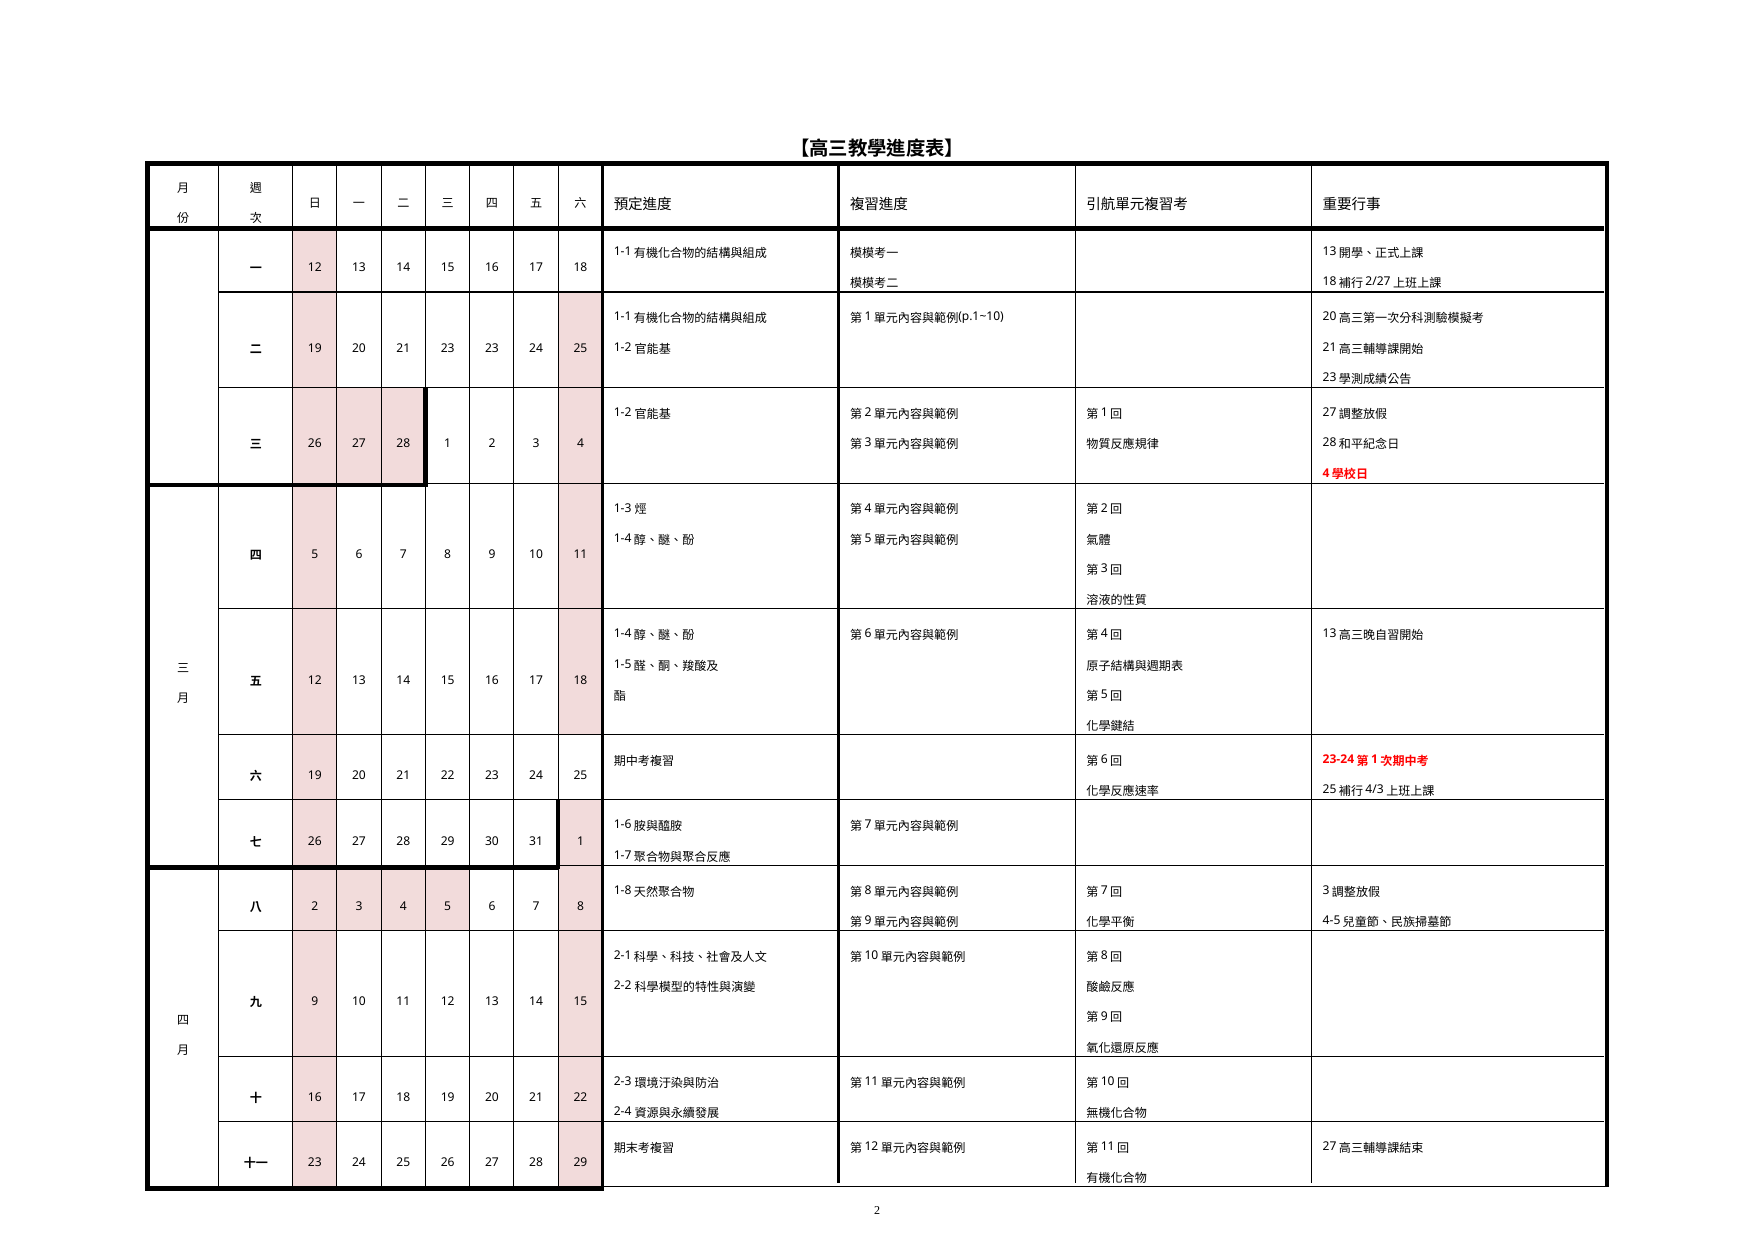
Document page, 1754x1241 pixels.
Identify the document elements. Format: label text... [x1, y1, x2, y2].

table_cell 17 [337, 1057, 381, 1121]
table_cell 1-8天然聚合物 [604, 866, 837, 930]
table_cell 四 月 [150, 870, 218, 1186]
table_cell 18 [559, 609, 601, 734]
table_cell 26 [293, 800, 336, 865]
table_header 三 [426, 166, 469, 226]
table_header 複習進度 [840, 166, 1075, 226]
table_cell 第7單元內容與範例 [840, 800, 1075, 865]
table_cell [1312, 1056, 1605, 1121]
table_cell 27調整放假 28和平紀念日 4學校日 [1312, 387, 1605, 483]
table_header 預定進度 [604, 166, 837, 226]
table_cell 22 [426, 735, 469, 799]
table_cell 23 [293, 1122, 336, 1186]
table_cell 13 [337, 231, 381, 291]
table_cell 第2單元內容與範例 第3單元內容與範例 [840, 388, 1075, 483]
table_cell 21 [382, 293, 425, 387]
table_cell 22 [559, 1057, 601, 1121]
table_cell 19 [293, 735, 336, 799]
table_cell 12 [293, 609, 336, 734]
table_cell 第8單元內容與範例 第9單元內容與範例 [840, 866, 1075, 930]
table_cell 1-6胺與醯胺 1-7聚合物與聚合反應 [604, 800, 837, 865]
table_cell 1-3 烴 1-4醇、醚、酚 [604, 484, 837, 608]
table_cell 7 [382, 487, 425, 608]
table_cell 第7回 化學平衡 [1076, 866, 1311, 930]
table_cell 17 [514, 231, 558, 291]
table_cell 10 [337, 931, 381, 1056]
table_cell 5 [426, 870, 469, 930]
table_cell 24 [514, 293, 558, 387]
table_cell 28 [382, 800, 425, 865]
table_cell 23 [426, 293, 469, 387]
table_cell 30 [470, 800, 513, 865]
table_cell 25 [559, 735, 601, 799]
table_cell 25 [382, 1122, 425, 1186]
table_cell 31 [514, 800, 556, 865]
table_cell 第8回 酸鹼反應 第9回 氧化還原反應 [1076, 931, 1311, 1056]
table_cell 1-2 官能基 [604, 388, 837, 483]
table_cell 11 [382, 931, 425, 1056]
table_cell 13 [470, 931, 513, 1056]
table_cell 18 [382, 1057, 425, 1121]
table_cell 第11回 有機化合物 [1075, 1122, 1311, 1186]
table_header 日 [293, 166, 336, 226]
table_cell 21 [382, 735, 425, 799]
table_cell 19 [426, 1057, 469, 1121]
table_header 四 [470, 166, 513, 226]
table_cell 13 [337, 609, 381, 734]
table_cell 5 [293, 487, 336, 608]
table_cell 2 [293, 870, 336, 930]
table_cell 4 [382, 870, 425, 930]
table_cell 20高三第一次分科測驗模擬考 21高三輔導課開始 23學測成績公告 [1312, 291, 1605, 387]
table_cell 第2回 氣體 第3回 溶液的性質 [1076, 484, 1311, 608]
table_cell 8 [559, 866, 601, 930]
table_cell 14 [382, 231, 425, 291]
table_cell 23 [470, 735, 513, 799]
table_cell 13開學、正式上課 18補行2/27上班上課 [1312, 226, 1605, 291]
table_cell 27 [470, 1122, 513, 1186]
table_cell 25 [559, 293, 601, 387]
table_cell 第1回 物質反應規律 [1076, 388, 1311, 483]
table_cell 21 [514, 1057, 558, 1121]
table_cell [150, 231, 218, 483]
table_cell 15 [426, 609, 469, 734]
table_cell 1 [560, 800, 601, 865]
table_cell 三 月 [150, 487, 218, 865]
table_cell 第6單元內容與範例 [840, 609, 1075, 734]
table_cell 2 [470, 388, 513, 483]
table_cell 28 [382, 388, 423, 483]
table_cell 6 [470, 870, 513, 930]
table_cell 10 [514, 484, 558, 608]
table_cell 7 [514, 870, 558, 930]
table_cell 27高三輔導課結束 [1311, 1121, 1605, 1186]
table_cell 16 [470, 609, 513, 734]
table_cell 第11單元內容與範例 [840, 1057, 1075, 1121]
table_cell 16 [470, 231, 513, 291]
table_header 二 [382, 166, 425, 226]
table_cell 1-4醇、醚、酚 1-5醛、酮、羧酸及 酯 [604, 609, 837, 734]
table_cell 13高三晚自習開始 [1312, 608, 1605, 734]
table_cell 29 [426, 800, 469, 865]
table_cell [1076, 293, 1311, 387]
table_cell 23 [470, 293, 513, 387]
text 【高三教學進度表】 [29, 113, 1724, 161]
table_cell 第10單元內容與範例 [840, 931, 1075, 1056]
table_header 五 [514, 166, 558, 226]
table_cell 12 [293, 231, 336, 291]
table_cell 四 [219, 487, 292, 608]
table_cell 8 [426, 484, 469, 608]
table_cell 23-24第1次期中考 25補行4/3上班上課 [1312, 734, 1605, 799]
table_cell 1 [428, 388, 469, 483]
table_cell 15 [559, 931, 601, 1056]
table_cell 八 [219, 870, 292, 930]
table_cell 第1單元內容與範例(p.1~10) [840, 293, 1075, 387]
table_cell 第4回 原子結構與週期表 第5回 化學鍵結 [1076, 609, 1311, 734]
table_cell 二 [219, 293, 292, 387]
table_cell [1312, 799, 1605, 865]
table_cell 1-1有機化合物的結構與組成 [604, 231, 837, 291]
table_cell 20 [337, 293, 381, 387]
table_cell 六 [219, 735, 292, 799]
table_header 引航單元複習考 [1076, 166, 1311, 226]
table_cell 4 [559, 388, 601, 483]
table_cell 18 [559, 231, 601, 291]
table_cell 3調整放假 4-5兒童節、民族掃墓節 [1312, 865, 1605, 930]
table_cell 3 [514, 388, 558, 483]
table_cell 2-1科學、科技、社會及人文 2-2 科學模型的特性與演變 [604, 931, 837, 1056]
table_cell [1312, 483, 1605, 608]
table_cell 27 [337, 800, 381, 865]
table_header 月 份 [150, 166, 218, 226]
table_cell 期末考複習 [604, 1122, 839, 1186]
table_cell 12 [426, 931, 469, 1056]
table_cell 七 [219, 800, 292, 865]
table_cell 第12單元內容與範例 [839, 1122, 1075, 1186]
table_cell [1076, 800, 1311, 865]
table_cell 15 [426, 231, 469, 291]
table_cell 27 [337, 388, 381, 483]
table_header 一 [337, 166, 381, 226]
table_cell 24 [337, 1122, 381, 1186]
table_cell 6 [337, 487, 381, 608]
table_cell 24 [514, 735, 558, 799]
table_cell 第4單元內容與範例 第5單元內容與範例 [840, 484, 1075, 608]
table_cell 九 [219, 931, 292, 1056]
table_cell 20 [470, 1057, 513, 1121]
table_cell [1076, 231, 1311, 291]
table_header 週 次 [219, 166, 292, 226]
table_cell 17 [514, 609, 558, 734]
table_cell 20 [337, 735, 381, 799]
table_cell 26 [293, 388, 336, 483]
table_cell 十一 [219, 1122, 292, 1186]
table_cell [840, 735, 1075, 799]
table_cell 19 [293, 293, 336, 387]
table_cell 十 [219, 1057, 292, 1121]
table_cell 16 [293, 1057, 336, 1121]
table_cell 第6回 化學反應速率 [1076, 735, 1311, 799]
table_header 六 [559, 166, 601, 226]
table_cell 9 [470, 484, 513, 608]
table_cell [1312, 930, 1605, 1056]
table_cell 1-1有機化合物的結構與組成 1-2 官能基 [604, 293, 837, 387]
table_cell 26 [426, 1122, 469, 1186]
table_cell 三 [219, 388, 292, 483]
table_cell 第10回 無機化合物 [1076, 1057, 1311, 1121]
table_cell 模模考一 模模考二 [840, 231, 1075, 291]
table_cell 28 [514, 1122, 558, 1186]
table_cell 期中考複習 [604, 735, 837, 799]
table_cell 9 [293, 931, 336, 1056]
table_cell 2-3 環境汙染與防治 2-4 資源與永續發展 [604, 1057, 837, 1121]
table_cell 五 [219, 609, 292, 734]
table_cell 3 [337, 870, 381, 930]
table_cell 一 [219, 231, 292, 291]
table_cell 11 [559, 484, 601, 608]
table_header 重要行事 [1312, 166, 1605, 226]
table_cell 14 [514, 931, 558, 1056]
table_cell 14 [382, 609, 425, 734]
table_cell 29 [559, 1122, 601, 1186]
